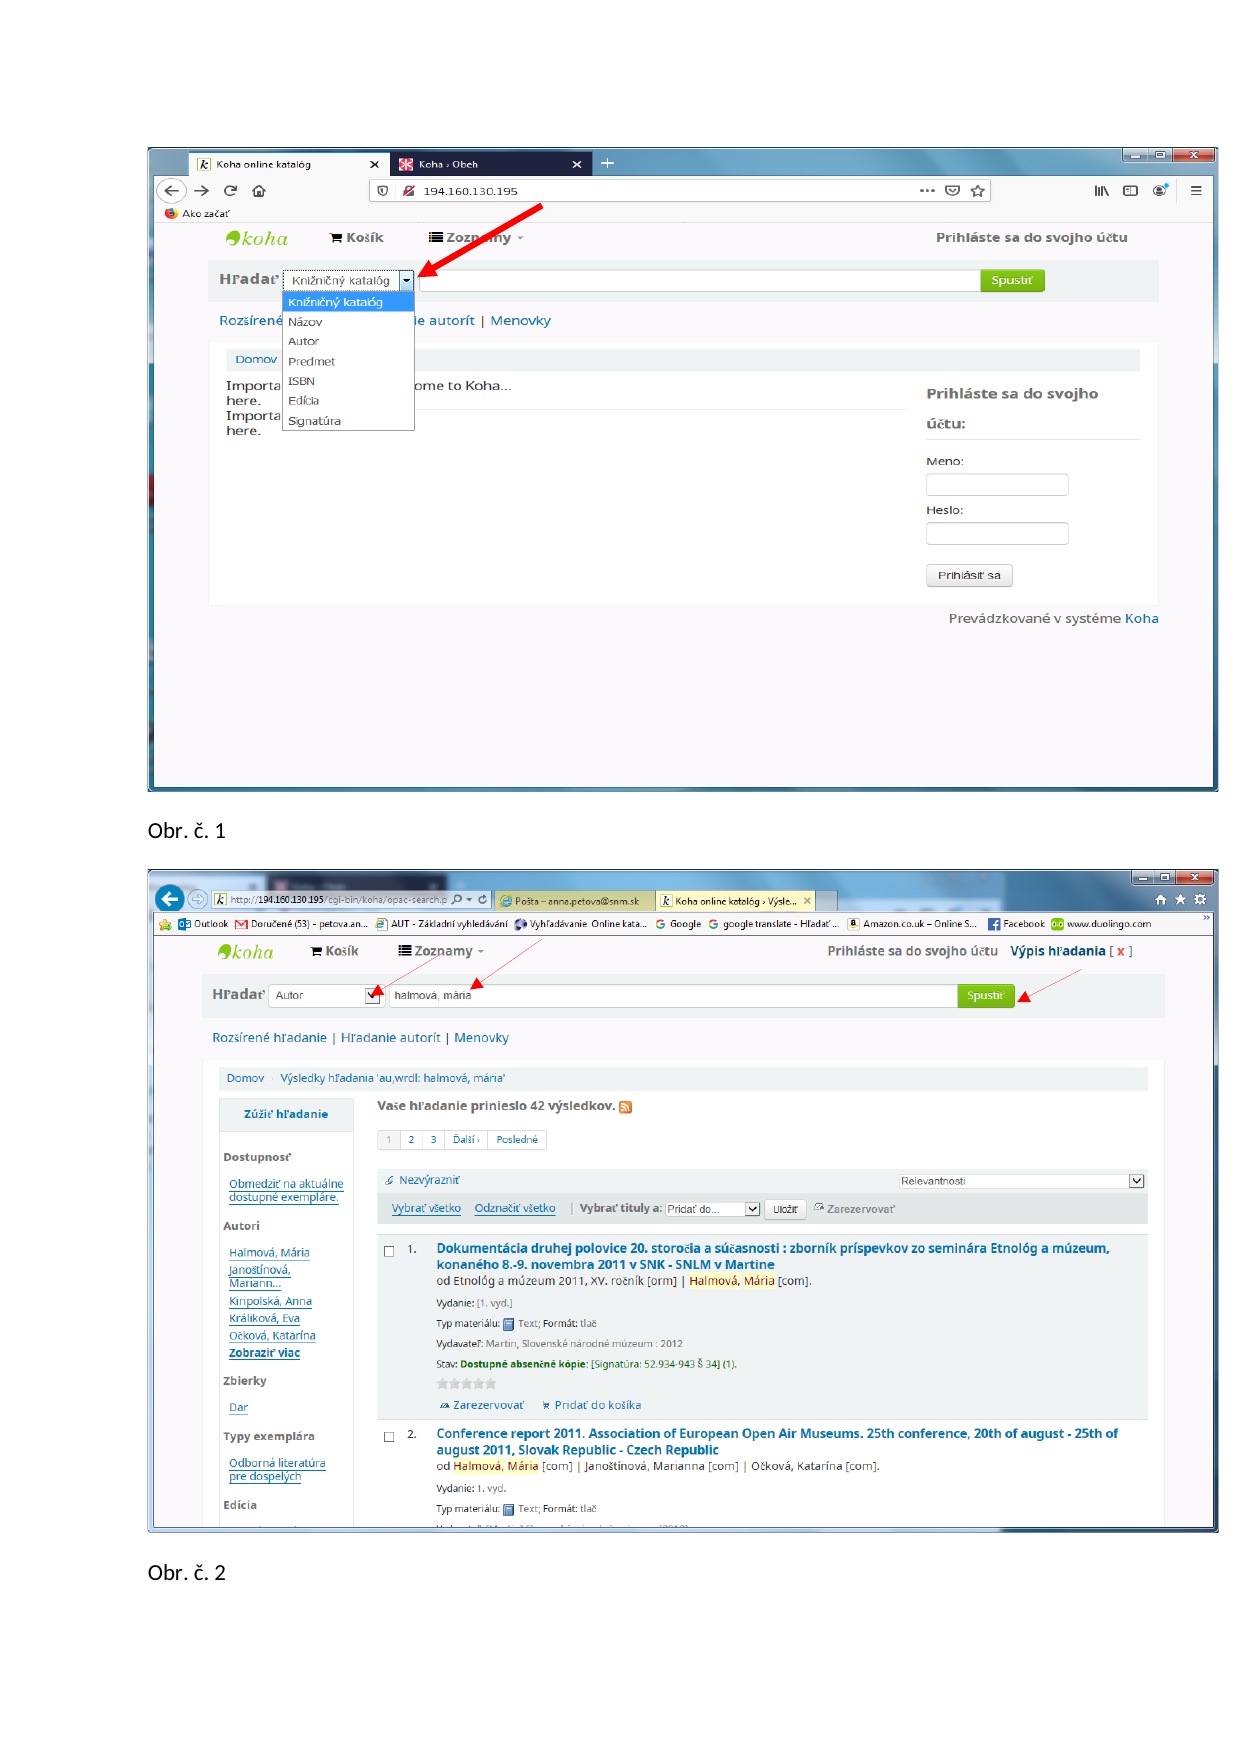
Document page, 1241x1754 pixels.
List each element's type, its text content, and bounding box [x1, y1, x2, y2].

picture [147, 147, 1219, 792]
text Obr. č. 1 [148, 817, 1093, 845]
text Obr. č. 2 [148, 1558, 1093, 1586]
picture [147, 869, 1219, 1533]
